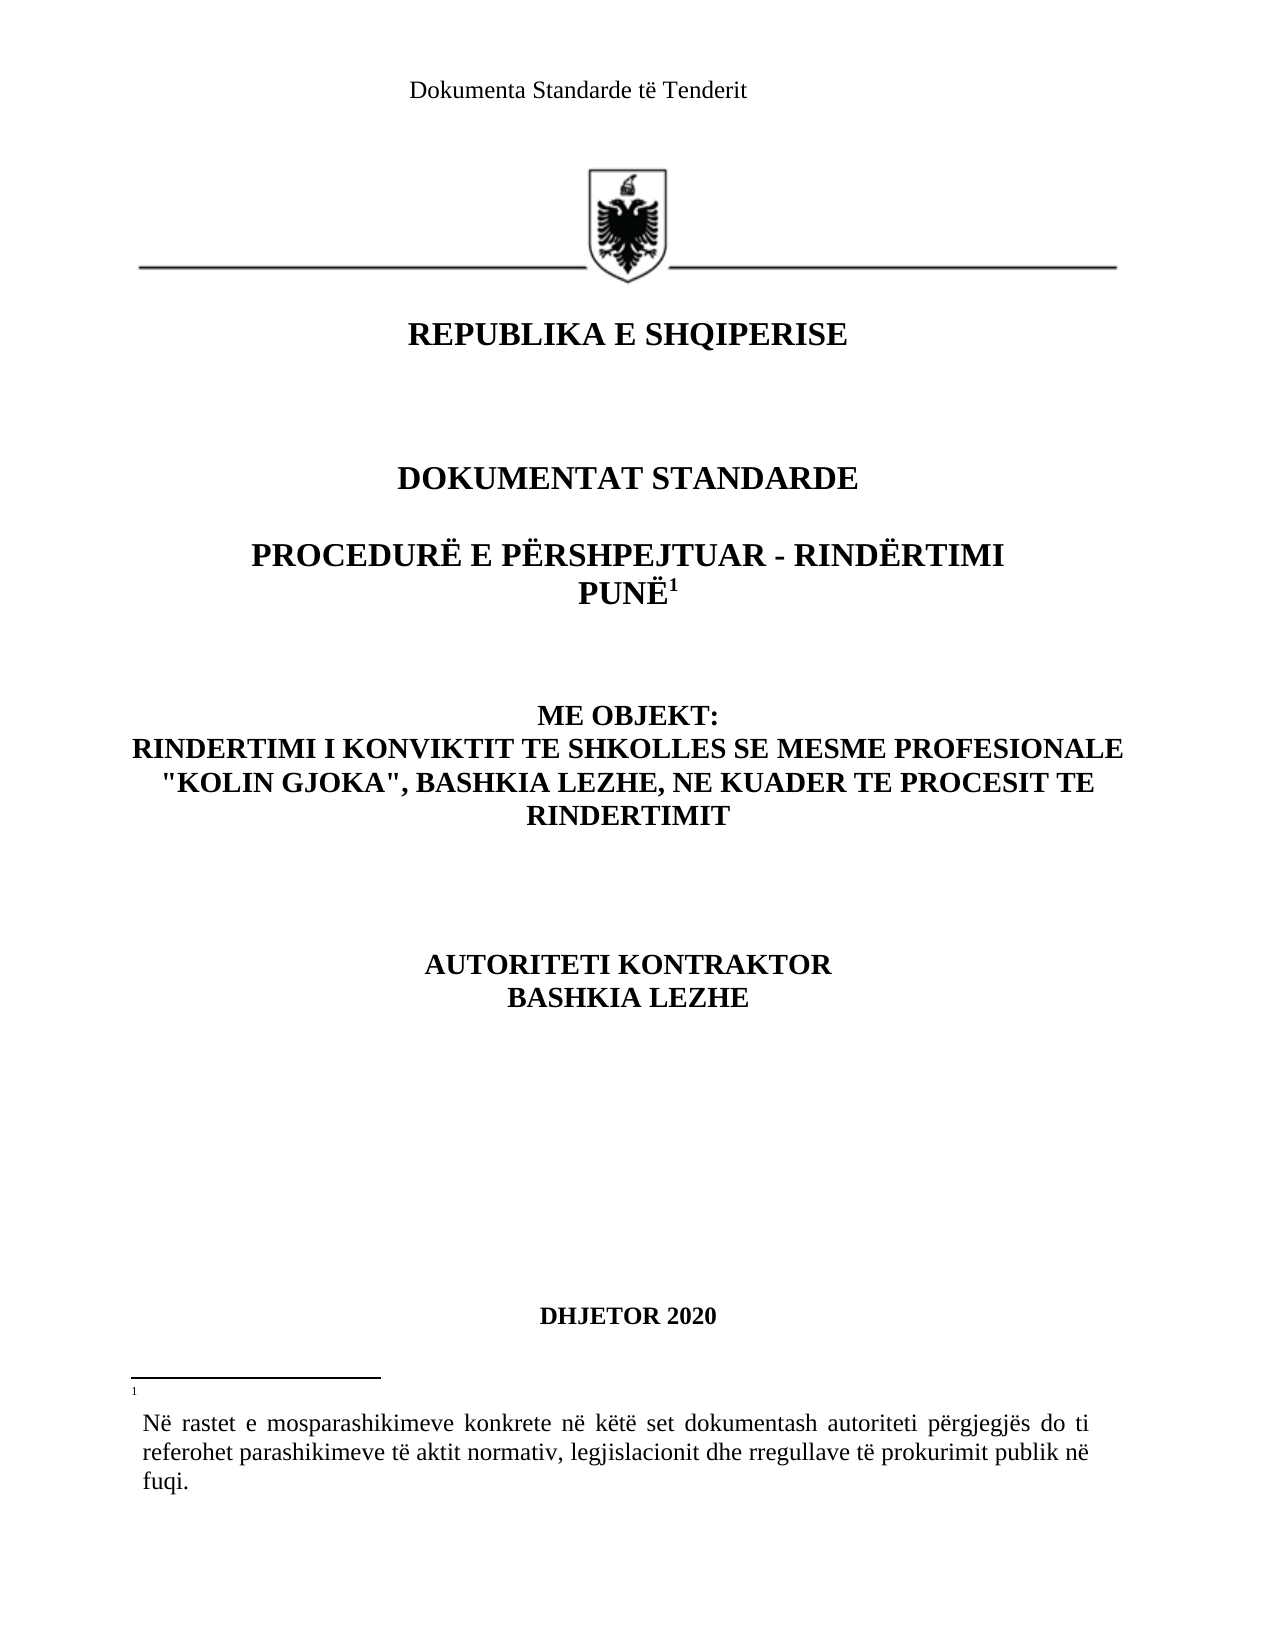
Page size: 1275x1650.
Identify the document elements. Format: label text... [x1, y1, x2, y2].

text PROCEDURË E PËRSHPEJTUAR - RINDËRTIMI [131, 535, 1125, 573]
text DHJETOR 2020 [131, 1301, 1125, 1330]
text BASHKIA LEZHE [131, 980, 1125, 1014]
text RINDERTIMI I KONVIKTIT TE SHKOLLES SE MESME PROFESIONALE "KOLIN GJOKA", BASHKIA LEZHE, NE KUADER TE PROCESIT TE RINDERTIMIT [131, 731, 1125, 832]
text ME OBJEKT: [131, 698, 1125, 731]
text REPUBLIKA E SHQIPERISE [131, 314, 1125, 353]
text PUNË [131, 573, 1125, 611]
text AUTORITETI KONTRAKTOR [131, 947, 1125, 980]
picture [131, 150, 1135, 286]
text DOKUMENTAT STANDARDE [131, 458, 1125, 496]
